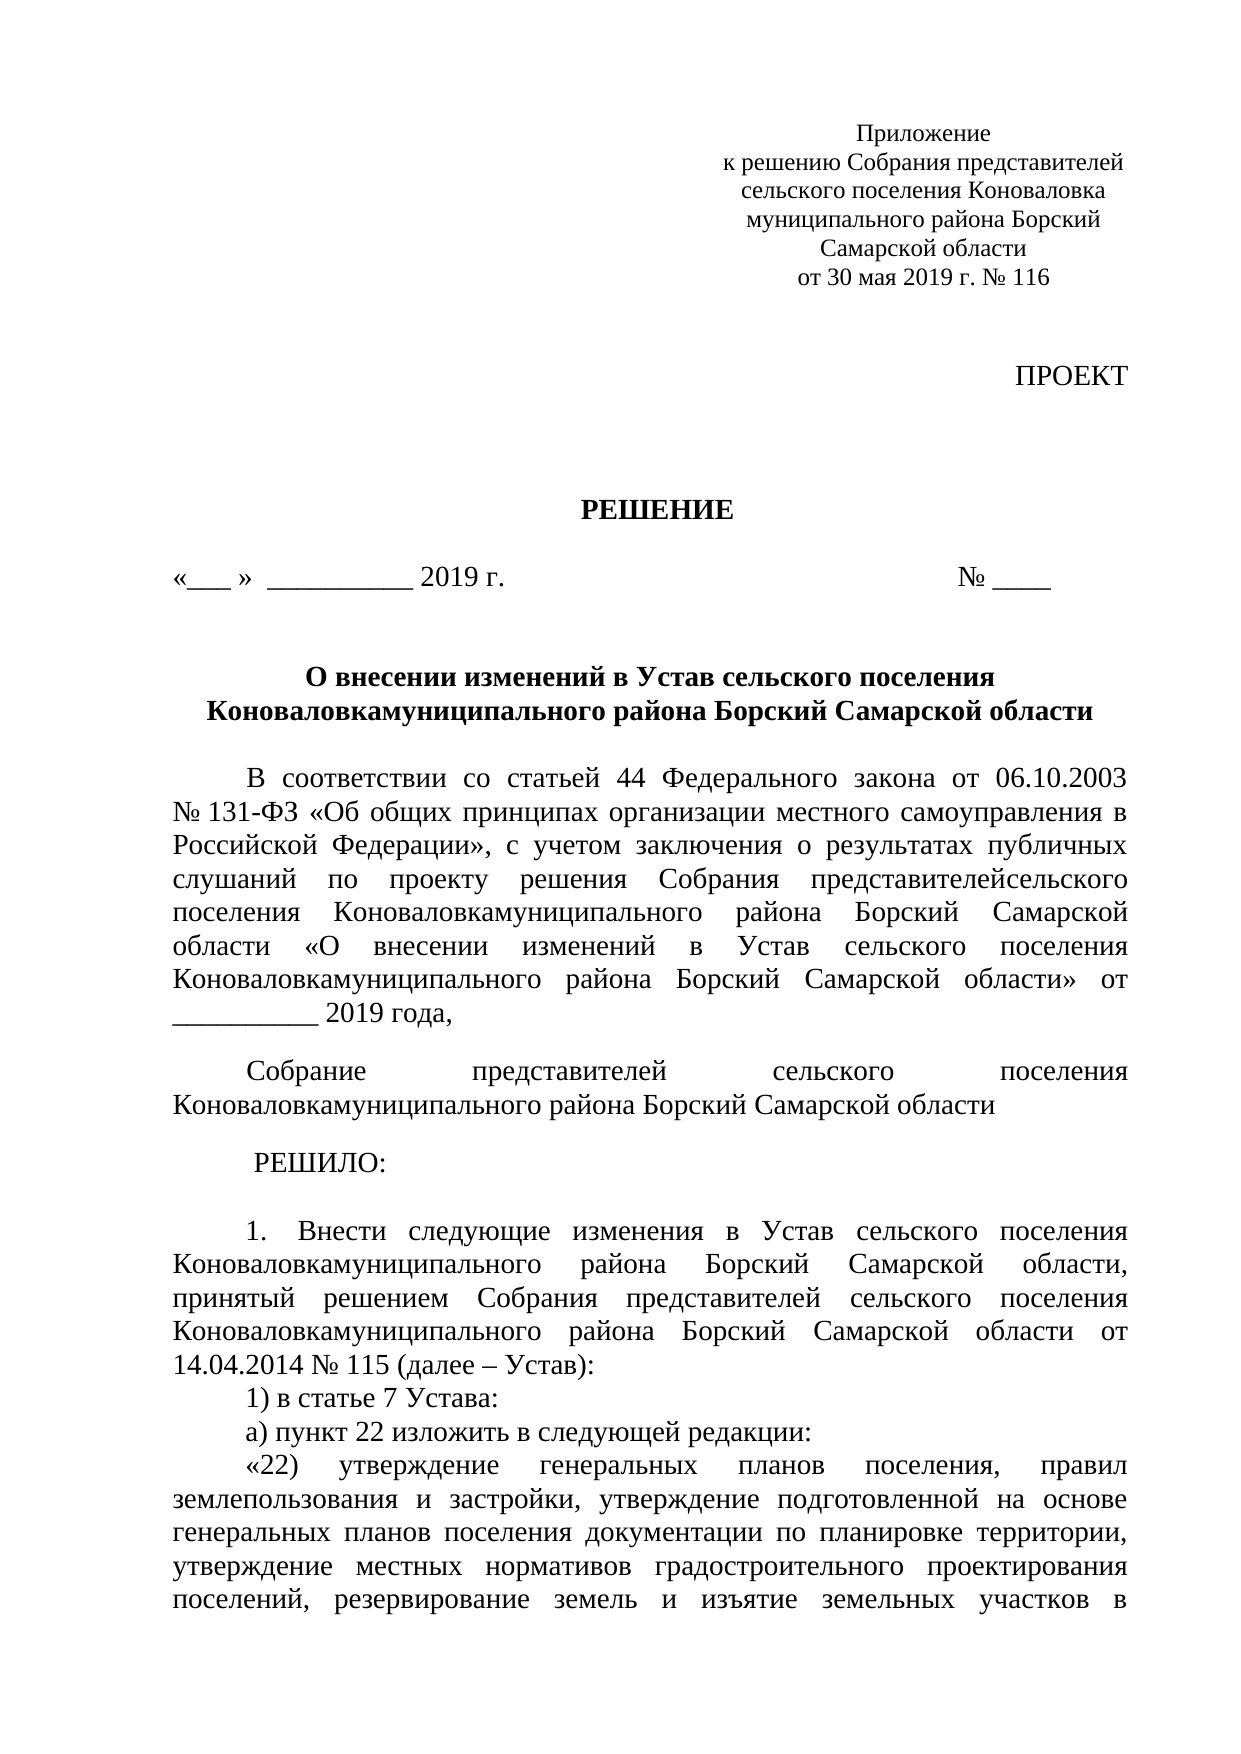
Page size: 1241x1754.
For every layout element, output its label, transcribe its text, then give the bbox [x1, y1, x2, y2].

text 1) в статье 7 Устава: [172, 1380, 1128, 1414]
list Внести следующие изменения в Устав сельского поселения Коноваловкамуниципального района Борский Самарской области, принятый решением Собрания представителей сельского поселения Коноваловкамуниципального района Борский Самарской области от 14.04.2014 № 115 (далее – Устав): [172, 1213, 1128, 1380]
text а) пункт 22 изложить в следующей редакции: [172, 1414, 1128, 1447]
text «___ » __________ 2019 г. № ____ [172, 559, 1128, 592]
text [172, 1447, 1128, 1615]
text О внесении изменений в Устав сельского поселения Коноваловкамуниципального района Борский Самарской области [172, 659, 1128, 727]
text к решению Собрания представителей [718, 147, 1128, 176]
text РЕШИЛО: [172, 1146, 1128, 1179]
text РЕШЕНИЕ [172, 492, 1128, 525]
text от 30 мая 2019 г. № 116 [718, 262, 1128, 291]
text ПРОЕКТ [172, 358, 1128, 391]
text В соответствии со статьей 44 Федерального закона от 06.10.2003 № 131-ФЗ «Об общих принципах организации местного самоуправления в Российской Федерации», с учетом заключения о результатах публичных слушаний по проекту решения Собрания представителейсельского поселения Коноваловкамуниципального района Борский Самарской области «О внесении изменений в Устав сельского поселения Коноваловкамуниципального района Борский Самарской области» от __________ 2019 года, [172, 760, 1128, 1028]
text Собрание представителей сельского поселения Коноваловкамуниципального района Борский Самарской области [172, 1053, 1128, 1121]
text сельского поселения Коноваловка муниципального района Борский [718, 176, 1128, 233]
text Приложение [718, 118, 1128, 147]
text Самарской области [718, 233, 1128, 262]
